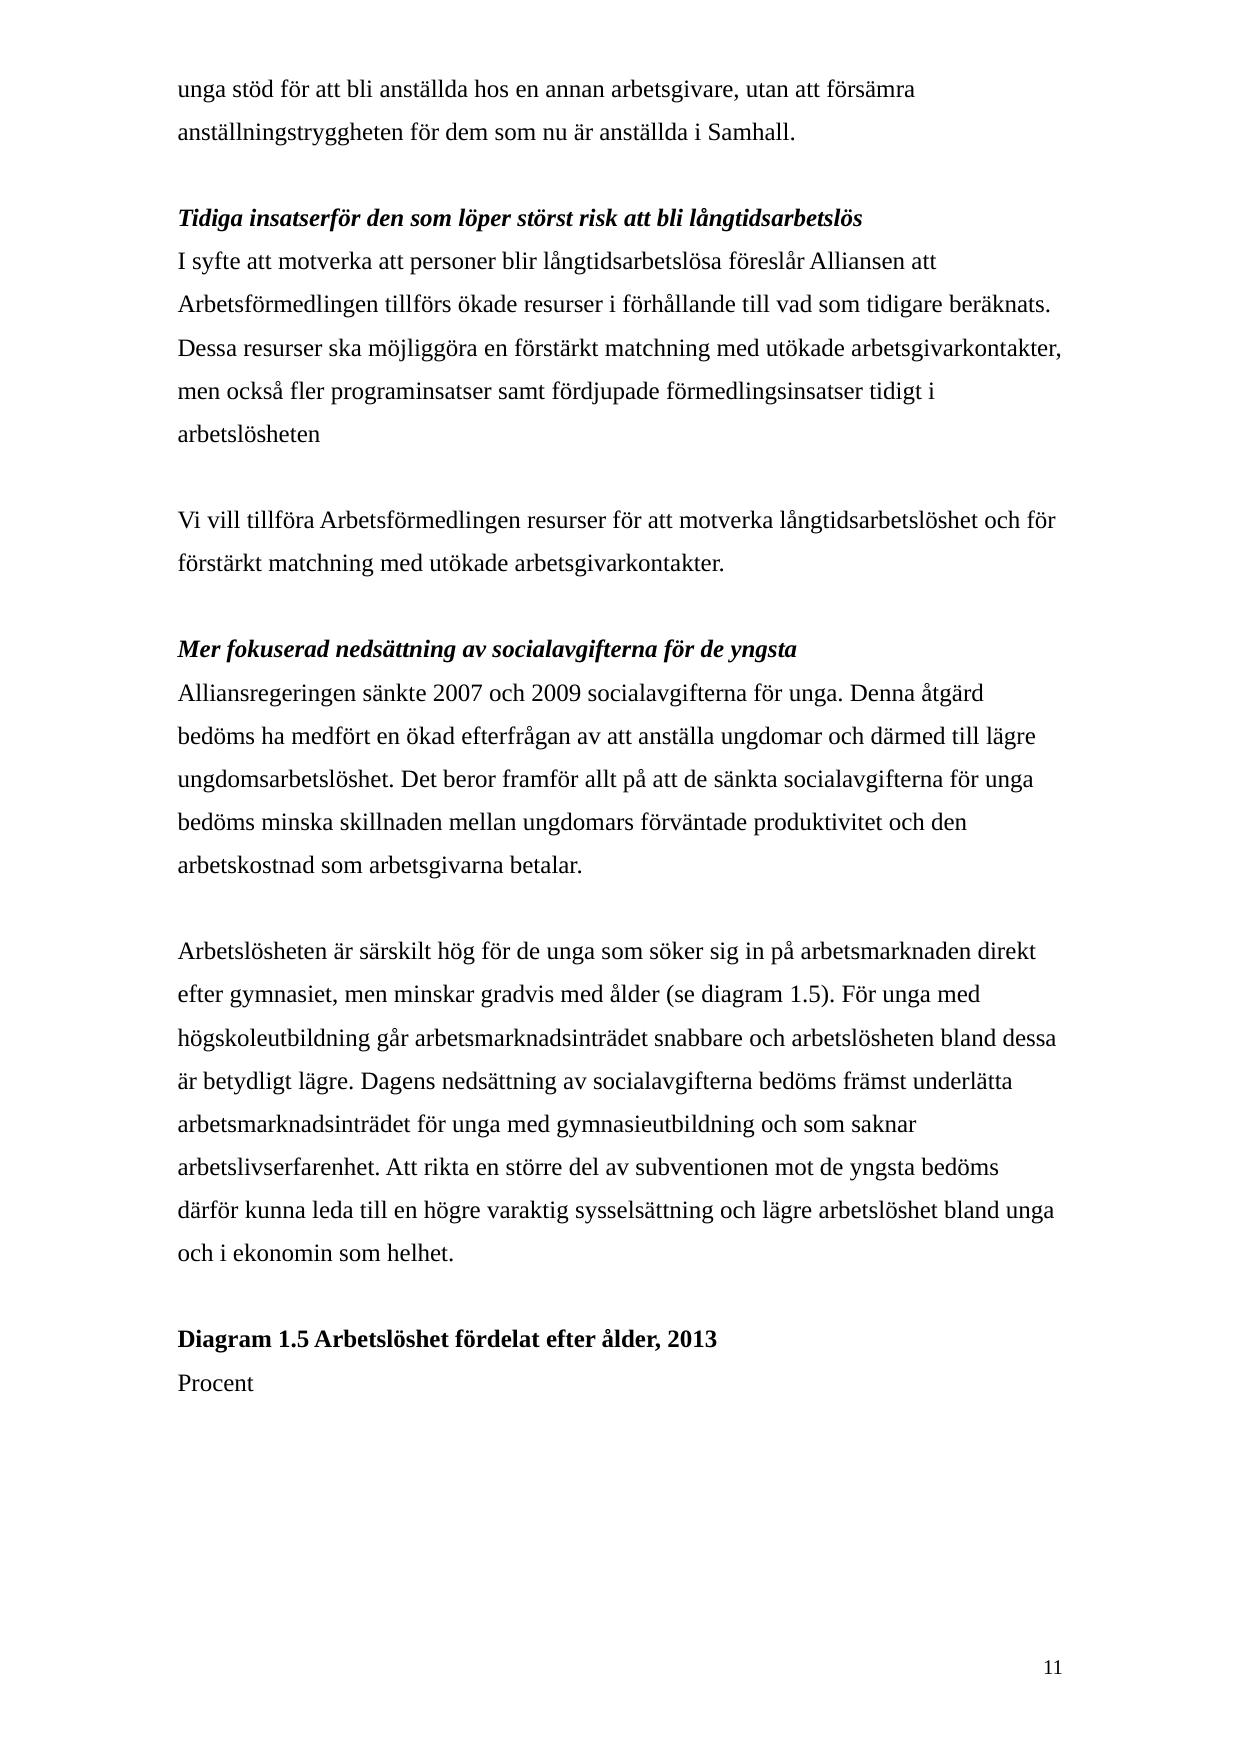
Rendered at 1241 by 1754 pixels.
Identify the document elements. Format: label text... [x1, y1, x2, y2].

text Alliansregeringen sänkte 2007 och 2009 socialavgifterna för unga. Denna åtgärd bedöms ha medfört en ökad efterfrågan av att anställa ungdomar och därmed till lägre ungdomsarbetslöshet. Det beror framför allt på att de sänkta socialavgifterna för unga bedöms minska skillnaden mellan ungdomars förväntade produktivitet och den arbetskostnad som arbetsgivarna betalar. [177, 678, 1063, 879]
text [177, 74, 1063, 146]
text Mer fokuserad nedsättning av socialavgifterna för de yngsta [177, 634, 1063, 663]
text Arbetslösheten är särskilt hög för de unga som söker sig in på arbetsmarknaden direkt efter gymnasiet, men minskar gradvis med ålder (se diagram 1.5). För unga med högskoleutbildning går arbetsmarknadsinträdet snabbare och arbetslösheten bland dessa är betydligt lägre. Dagens nedsättning av socialavgifterna bedöms främst underlätta arbetsmarknadsinträdet för unga med gymnasieutbildning och som saknar arbetslivserfarenhet. Att rikta en större del av subventionen mot de yngsta bedöms därför kunna leda till en högre varaktig sysselsättning och lägre arbetslöshet bland unga och i ekonomin som helhet. [177, 936, 1063, 1267]
text Vi vill tillföra Arbetsförmedlingen resurser för att motverka långtidsarbetslöshet och för förstärkt matchning med utökade arbetsgivarkontakter. [177, 505, 1063, 577]
text Tidiga insatserför den som löper störst risk att bli långtidsarbetslös [177, 203, 1063, 232]
text I syfte att motverka att personer blir långtidsarbetslösa föreslår Alliansen att Arbetsförmedlingen tillförs ökade resurser i förhållande till vad som tidigare beräknats. Dessa resurser ska möjliggöra en förstärkt matchning med utökade arbetsgivarkontakter, men också fler programinsatser samt fördjupade förmedlingsinsatser tidigt i arbetslösheten [177, 246, 1063, 448]
text Diagram 1.5 Arbetslöshet fördelat efter ålder, 2013 [177, 1324, 1063, 1353]
text Procent [177, 1368, 1063, 1396]
